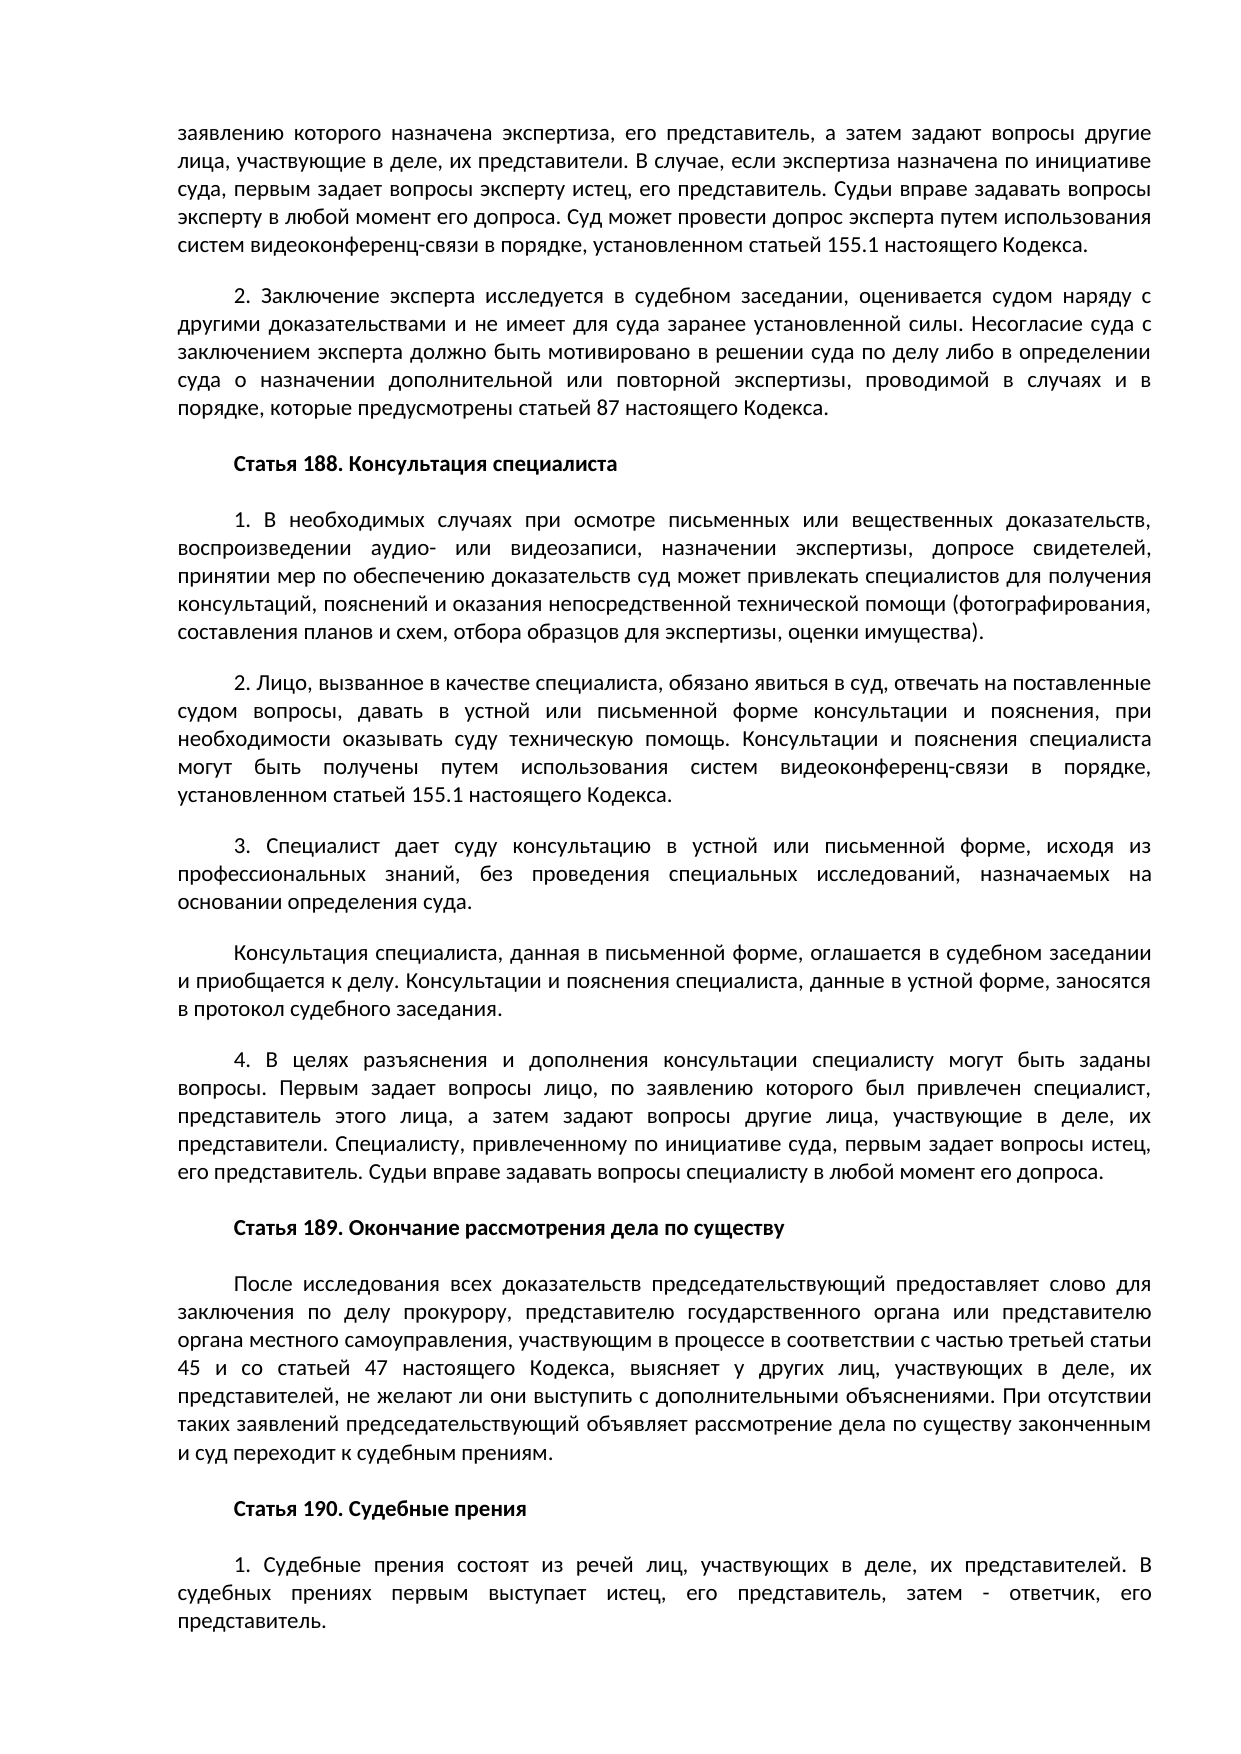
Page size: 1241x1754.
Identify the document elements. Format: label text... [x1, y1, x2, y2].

text 4. В целях разъяснения и дополнения консультации специалисту могут быть заданы вопросы. Первым задает вопросы лицо, по заявлению которого был привлечен специалист, представитель этого лица, а затем задают вопросы другие лица, участвующие в деле, их представители. Специалисту, привлеченному по инициативе суда, первым задает вопросы истец, его представитель. Судьи вправе задавать вопросы специалисту в любой момент его допроса. [177, 1045, 1152, 1185]
text 3. Специалист дает суду консультацию в устной или письменной форме, исходя из профессиональных знаний, без проведения специальных исследований, назначаемых на основании определения суда. [177, 831, 1152, 915]
title Статья 188. Консультация специалиста [177, 449, 1152, 477]
text 1. Судебные прения состоят из речей лиц, участвующих в деле, их представителей. В судебных прениях первым выступает истец, его представитель, затем - ответчик, его представитель. [177, 1550, 1152, 1634]
text После исследования всех доказательств председательствующий предоставляет слово для заключения по делу прокурору, представителю государственного органа или представителю органа местного самоуправления, участвующим в процессе в соответствии с частью третьей статьи 45 и со статьей 47 настоящего Кодекса, выясняет у других лиц, участвующих в деле, их представителей, не желают ли они выступить с дополнительными объяснениями. При отсутствии таких заявлений председательствующий объявляет рассмотрение дела по существу законченным и суд переходит к судебным прениям. [177, 1269, 1152, 1466]
text Консультация специалиста, данная в письменной форме, оглашается в судебном заседании и приобщается к делу. Консультации и пояснения специалиста, данные в устной форме, заносятся в протокол судебного заседания. [177, 938, 1152, 1022]
text 1. В необходимых случаях при осмотре письменных или вещественных доказательств, воспроизведении аудио- или видеозаписи, назначении экспертизы, допросе свидетелей, принятии мер по обеспечению доказательств суд может привлекать специалистов для получения консультаций, пояснений и оказания непосредственной технической помощи (фотографирования, составления планов и схем, отбора образцов для экспертизы, оценки имущества). [177, 505, 1152, 645]
text 2. Лицо, вызванное в качестве специалиста, обязано явиться в суд, отвечать на поставленные судом вопросы, давать в устной или письменной форме консультации и пояснения, при необходимости оказывать суду техническую помощь. Консультации и пояснения специалиста могут быть получены путем использования систем видеоконференц-связи в порядке, установленном статьей 155.1 настоящего Кодекса. [177, 668, 1152, 808]
title Статья 190. Судебные прения [177, 1494, 1152, 1522]
title Статья 189. Окончание рассмотрения дела по существу [177, 1213, 1152, 1241]
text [177, 118, 1152, 258]
text 2. Заключение эксперта исследуется в судебном заседании, оценивается судом наряду с другими доказательствами и не имеет для суда заранее установленной силы. Несогласие суда с заключением эксперта должно быть мотивировано в решении суда по делу либо в определении суда о назначении дополнительной или повторной экспертизы, проводимой в случаях и в порядке, которые предусмотрены статьей 87 настоящего Кодекса. [177, 281, 1152, 421]
